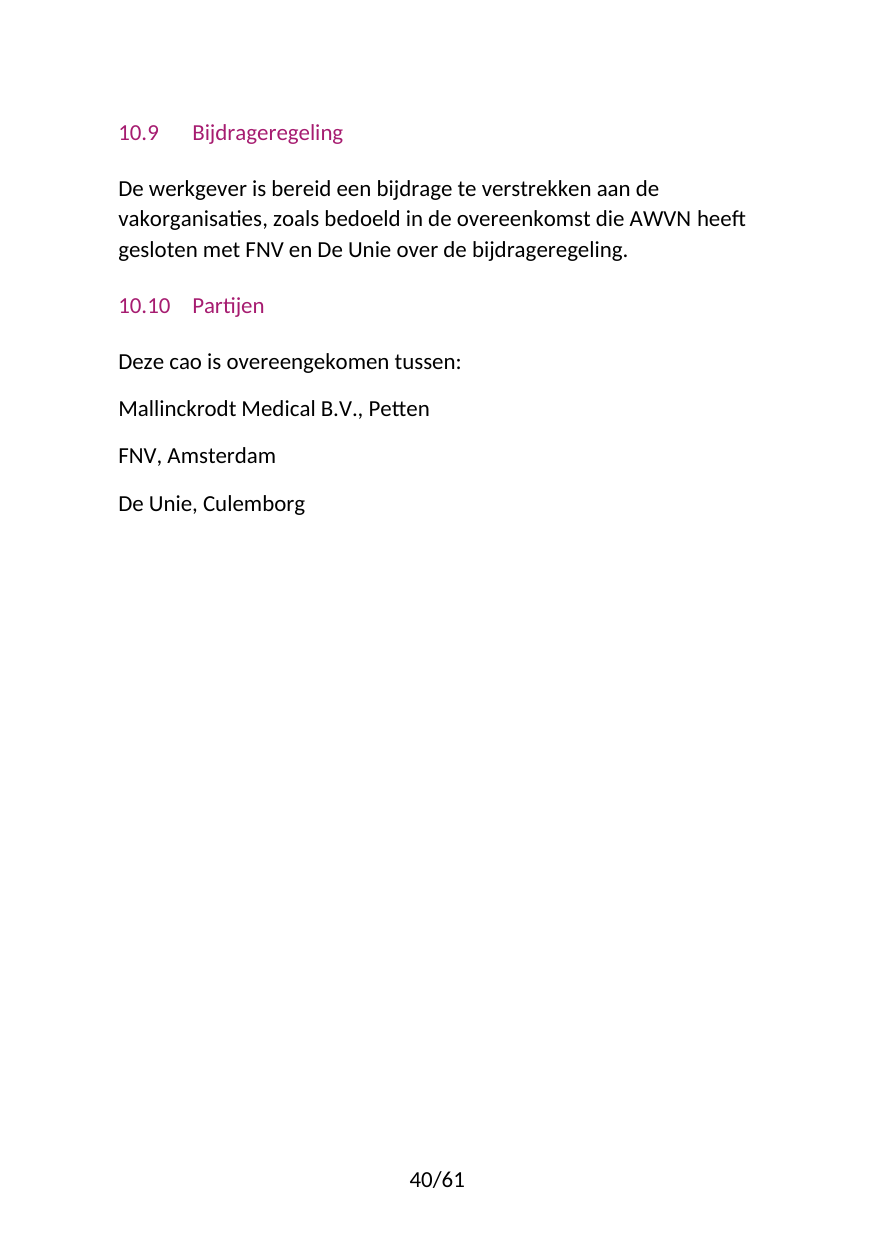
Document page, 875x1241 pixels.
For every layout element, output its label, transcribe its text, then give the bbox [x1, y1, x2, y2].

text Mallinckrodt Medical B.V., Petten [118, 394, 756, 422]
subtitle Bijdrageregeling [118, 118, 756, 146]
text De Unie, Culemborg [118, 489, 756, 517]
text Deze cao is overeengekomen tussen: [118, 347, 756, 375]
text FNV, Amsterdam [118, 442, 756, 469]
subtitle Partijen [118, 291, 756, 319]
text De werkgever is bereid een bijdrage te verstrekken aan de vakorganisaties, zoals bedoeld in de overeenkomst die AWVN heeft gesloten met FNV en De Unie over de bijdrageregeling. [118, 174, 756, 263]
